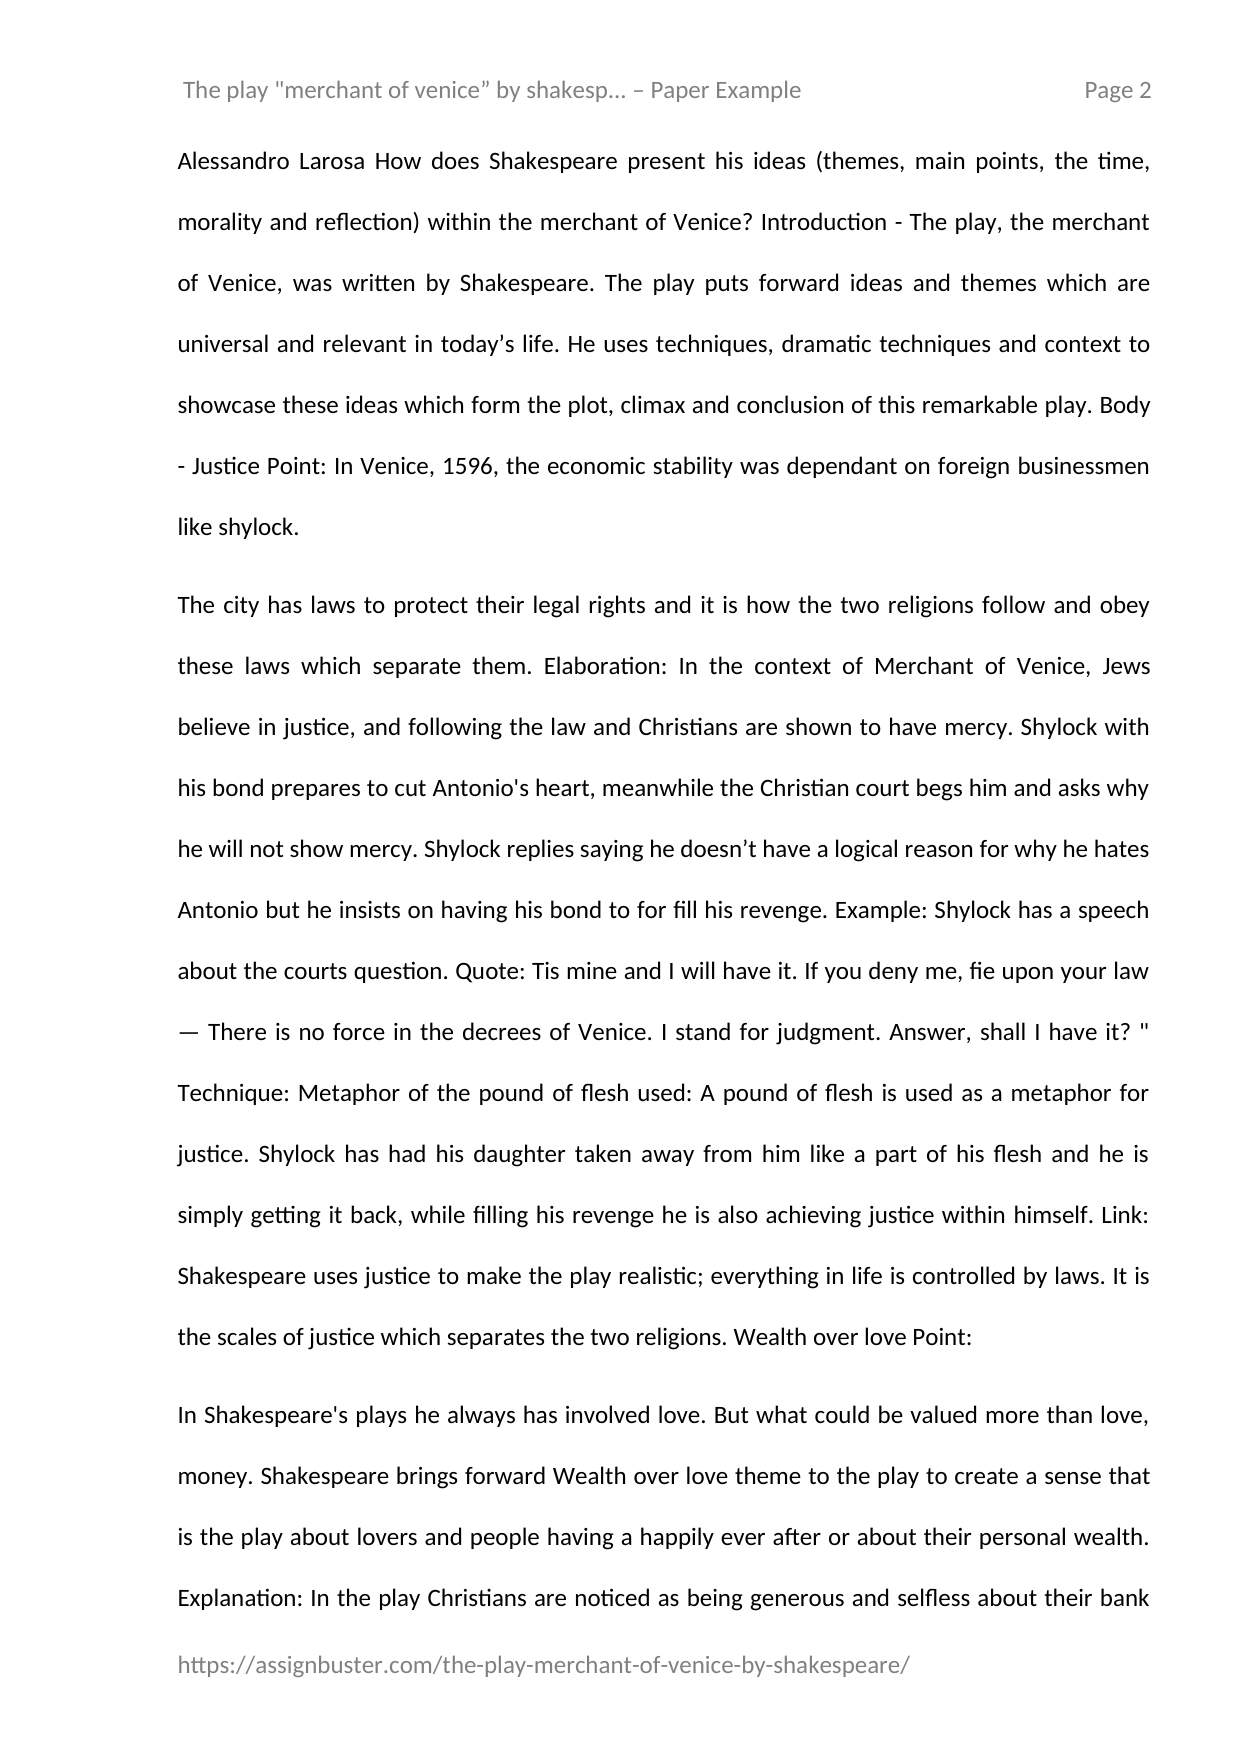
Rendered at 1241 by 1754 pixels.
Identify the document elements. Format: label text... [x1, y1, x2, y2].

text Alessandro Larosa How does Shakespeare present his ideas (themes, main points, the time, morality and reflection) within the merchant of Venice? Introduction - The play, the merchant of Venice, was written by Shakespeare. The play puts forward ideas and themes which are universal and relevant in today’s life. He uses techniques, dramatic techniques and context to showcase these ideas which form the plot, climax and conclusion of this remarkable play. Body - Justice Point: In Venice, 1596, the economic stability was dependant on foreign businessmen like shylock. [177, 145, 1152, 542]
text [177, 1399, 1152, 1613]
text The city has laws to protect their legal rights and it is how the two religions follow and obey these laws which separate them. Elaboration: In the context of Merchant of Venice, Jews believe in justice, and following the law and Christians are shown to have mercy. Shylock with his bond prepares to cut Antonio's heart, meanwhile the Christian court begs him and asks why he will not show mercy. Shylock replies saying he doesn’t have a logical reason for why he hates Antonio but he insists on having his bond to for fill his revenge. Example: Shylock has a speech about the courts question. Quote: Tis mine and I will have it. If you deny me, fie upon your law— There is no force in the decrees of Venice. I stand for judgment. Answer, shall I have it? " Technique: Metaphor of the pound of flesh used: A pound of flesh is used as a metaphor for justice. Shylock has had his daughter taken away from him like a part of his flesh and he is simply getting it back, while filling his revenge he is also achieving justice within himself. Link: Shakespeare uses justice to make the play realistic; everything in life is controlled by laws. It is the scales of justice which separates the two religions. Wealth over love Point: [177, 589, 1152, 1352]
